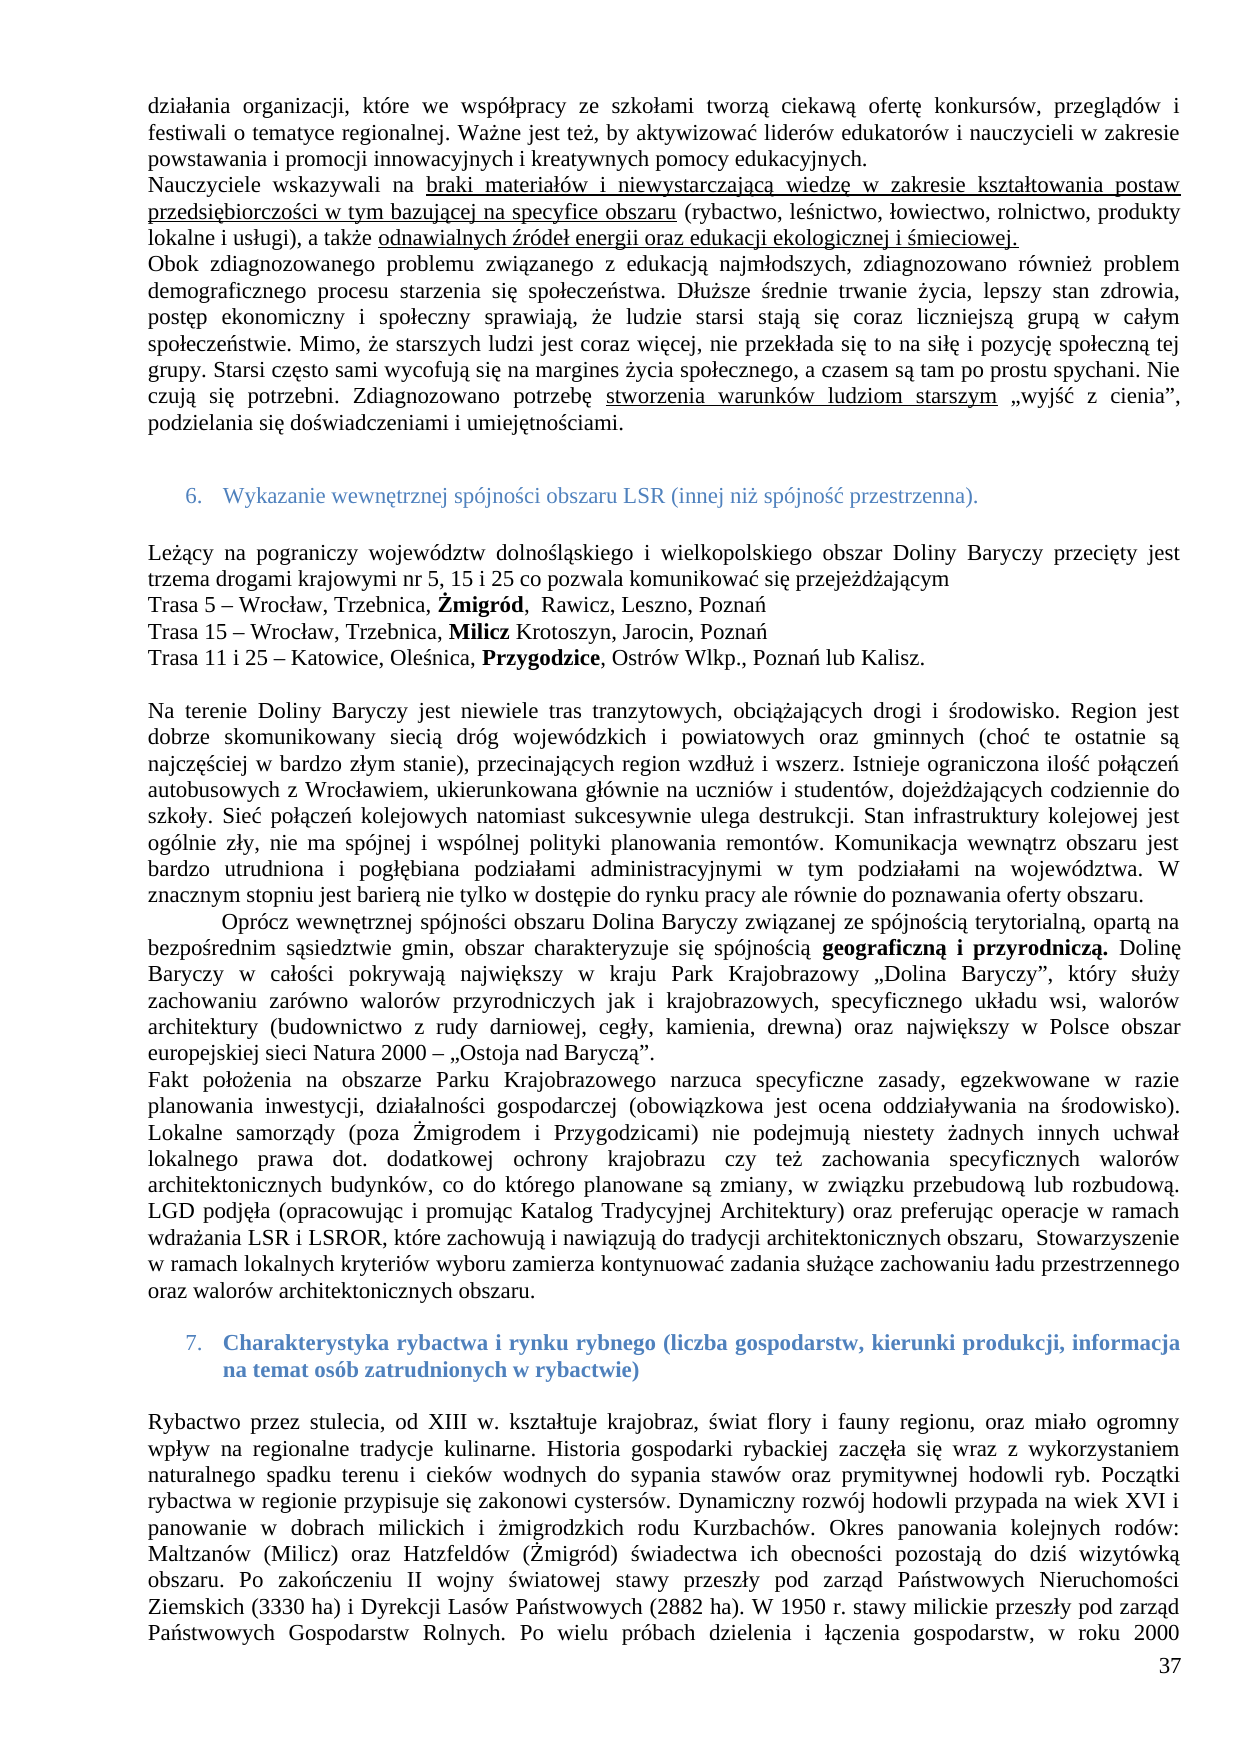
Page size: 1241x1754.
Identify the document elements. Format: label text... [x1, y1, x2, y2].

text Na terenie Doliny Baryczy jest niewiele tras tranzytowych, obciążających drogi i środowisko. Region jest dobrze skomunikowany siecią dróg wojewódzkich i powiatowych oraz gminnych (choć te ostatnie są najczęściej w bardzo złym stanie), przecinających region wzdłuż i wszerz. Istnieje ograniczona ilość połączeń autobusowych z Wrocławiem, ukierunkowana głównie na uczniów i studentów, dojeżdżających codziennie do szkoły. Sieć połączeń kolejowych natomiast sukcesywnie ulega destrukcji. Stan infrastruktury kolejowej jest ogólnie zły, nie ma spójnej i wspólnej polityki planowania remontów. Komunikacja wewnątrz obszaru jest bardzo utrudniona i pogłębiana podziałami administracyjnymi w tym podziałami na województwa. W znacznym stopniu jest barierą nie tylko w dostępie do rynku pracy ale równie do poznawania oferty obszaru. [148, 697, 1181, 908]
text Trasa 15 – Wrocław, Trzebnica, Milicz Krotoszyn, Jarocin, Poznań [148, 618, 1181, 644]
text Obok zdiagnozowanego problemu związanego z edukacją najmłodszych, zdiagnozowano również problem demograficznego procesu starzenia się społeczeństwa. Dłuższe średnie trwanie życia, lepszy stan zdrowia, postęp ekonomiczny i społeczny sprawiają, że ludzie starsi stają się coraz liczniejszą grupą w całym społeczeństwie. Mimo, że starszych ludzi jest coraz więcej, nie przekłada się to na siłę i pozycję społeczną tej grupy. Starsi często sami wycofują się na margines życia społecznego, a czasem są tam po prostu spychani. Nie czują się potrzebni. Zdiagnozowano potrzebę stworzenia warunków ludziom starszym „wyjść z cienia”, podzielania się doświadczeniami i umiejętnościami. [148, 251, 1181, 435]
list Charakterystyka rybactwa i rynku rybnego (liczba gospodarstw, kierunki produkcji, informacja na temat osób zatrudnionych w rybactwie) [185, 1329, 1181, 1382]
text Nauczyciele wskazywali na braki materiałów i niewystarczającą wiedzę w zakresie kształtowania postaw przedsiębiorczości w tym bazującej na specyfice obszaru (rybactwo, leśnictwo, łowiectwo, rolnictwo, produkty lokalne i usługi), a także odnawialnych źródeł energii oraz edukacji ekologicznej i śmieciowej. [148, 171, 1181, 251]
text Oprócz wewnętrznej spójności obszaru Dolina Baryczy związanej ze spójnością terytorialną, opartą na bezpośrednim sąsiedztwie gmin, obszar charakteryzuje się spójnością geograficzną i przyrodniczą. Dolinę Baryczy w całości pokrywają największy w kraju Park Krajobrazowy „Dolina Baryczy”, który służy zachowaniu zarówno walorów przyrodniczych jak i krajobrazowych, specyficznego układu wsi, walorów architektury (budownictwo z rudy darniowej, cegły, kamienia, drewna) oraz największy w Polsce obszar europejskiej sieci Natura 2000 – „Ostoja nad Baryczą”. [148, 908, 1181, 1066]
text Fakt położenia na obszarze Parku Krajobrazowego narzuca specyficzne zasady, egzekwowane w razie planowania inwestycji, działalności gospodarczej (obowiązkowa jest ocena oddziaływania na środowisko). Lokalne samorządy (poza Żmigrodem i Przygodzicami) nie podejmują niestety żadnych innych uchwał lokalnego prawa dot. dodatkowej ochrony krajobrazu czy też zachowania specyficznych walorów architektonicznych budynków, co do którego planowane są zmiany, w związku przebudową lub rozbudową. LGD podjęła (opracowując i promując Katalog Tradycyjnej Architektury) oraz preferując operacje w ramach wdrażania LSR i LSROR, które zachowują i nawiązują do tradycji architektonicznych obszaru, Stowarzyszenie w ramach lokalnych kryteriów wyboru zamierza kontynuować zadania służące zachowaniu ładu przestrzennego oraz walorów architektonicznych obszaru. [148, 1066, 1181, 1303]
text Leżący na pograniczy województw dolnośląskiego i wielkopolskiego obszar Doliny Baryczy przecięty jest trzema drogami krajowymi nr 5, 15 i 25 co pozwala komunikować się przejeżdżającym [148, 539, 1181, 591]
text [148, 92, 1181, 171]
text Trasa 11 i 25 – Katowice, Oleśnica, Przygodzice, Ostrów Wlkp., Poznań lub Kalisz. [148, 644, 1181, 671]
subtitle Wykazanie wewnętrznej spójności obszaru LSR (innej niż spójność przestrzenna). [185, 482, 1181, 508]
text Trasa 5 – Wrocław, Trzebnica, Żmigród, Rawicz, Leszno, Poznań [148, 591, 1181, 618]
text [148, 1408, 1181, 1646]
